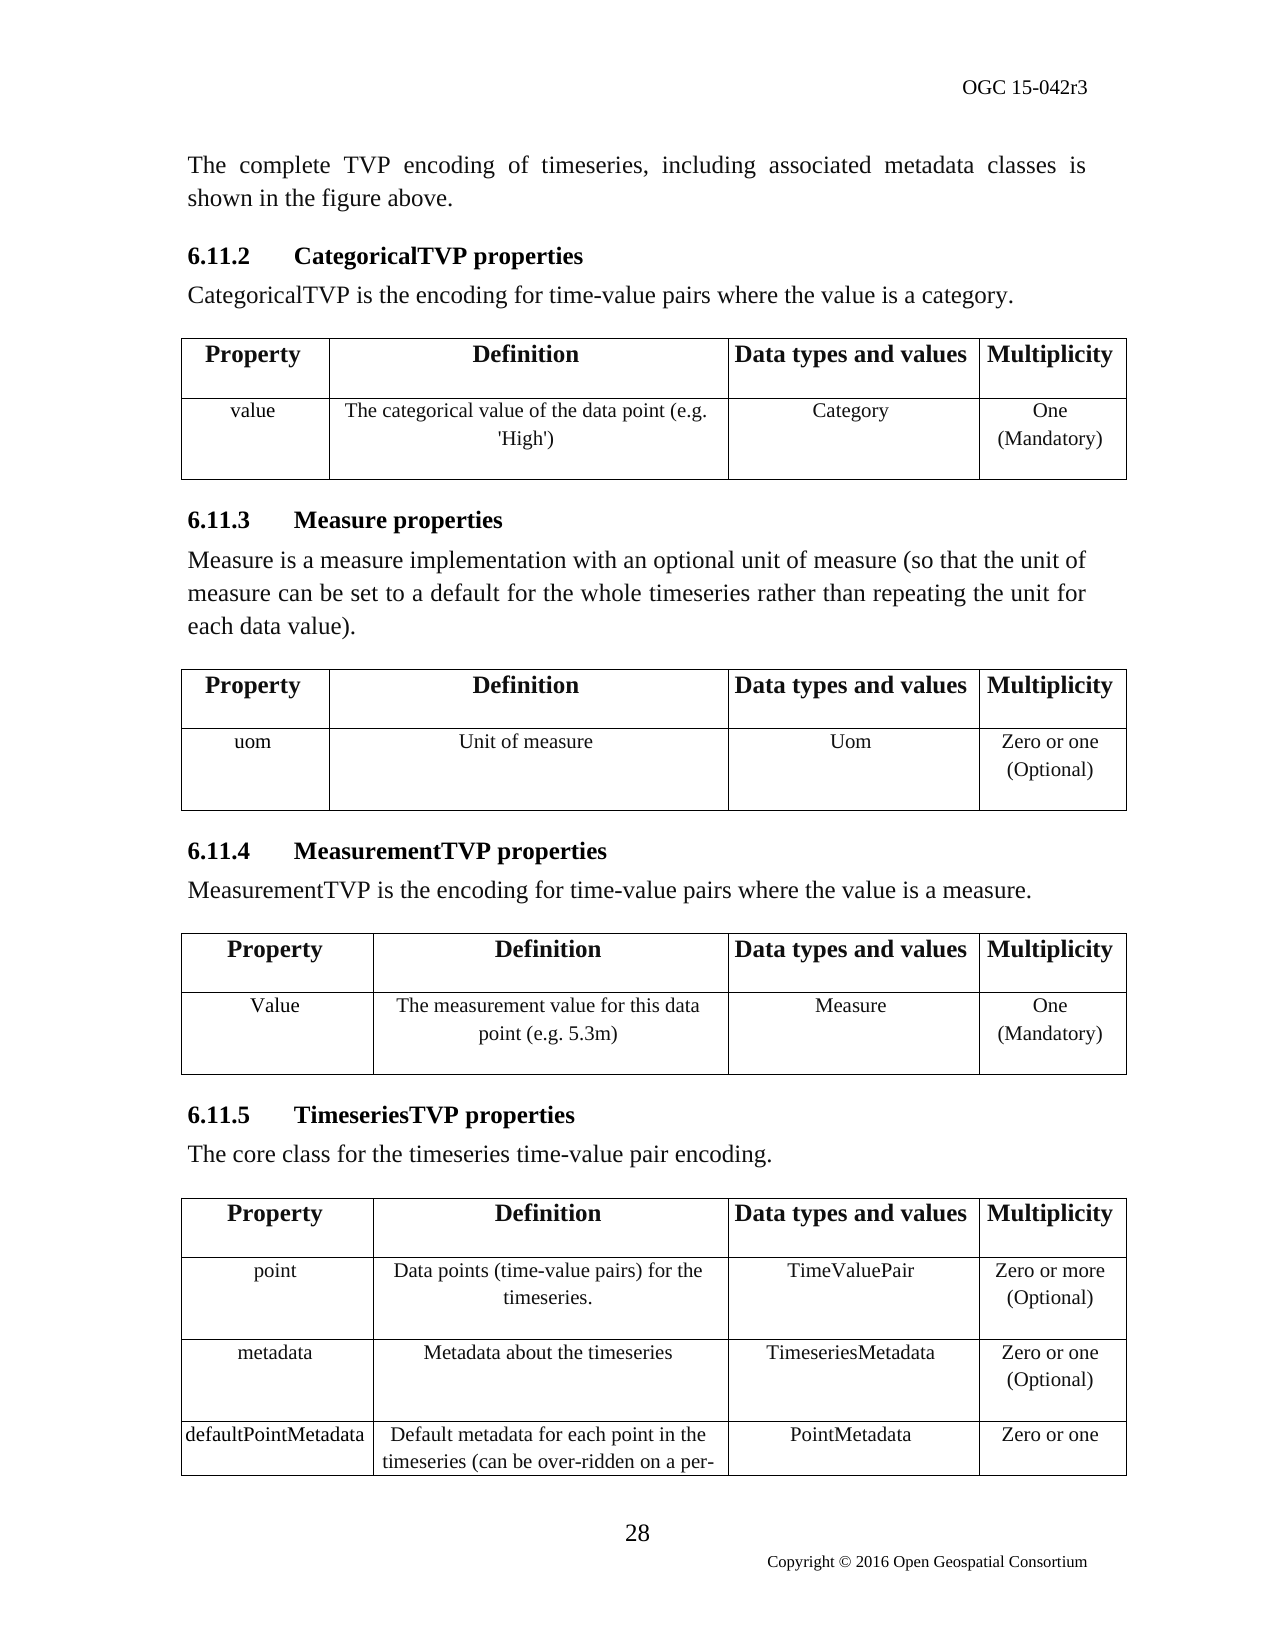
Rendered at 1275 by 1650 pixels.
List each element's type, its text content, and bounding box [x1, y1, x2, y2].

text The core class for the timeseries time-value pair encoding. [187, 1139, 1087, 1168]
table_cell Zero or one (Optional) [980, 1422, 1126, 1475]
text MeasurementTVP is the encoding for time-value pairs where the value is a measure. [187, 875, 1087, 904]
table_header Multiplicity [980, 339, 1126, 397]
text Measure is a measure implementation with an optional unit of measure (so that the unit of measure can be set to a default for the whole timeseries rather than repeating the unit for each data value). [187, 545, 1087, 639]
table_cell Category [729, 399, 979, 479]
table_cell TimeValuePair [729, 1258, 979, 1338]
table_cell Zero or more (Optional) [980, 1258, 1126, 1338]
table_header Definition [330, 339, 728, 397]
table_cell point [182, 1258, 373, 1338]
table_cell Data points (time-value pairs) for the timeseries. [374, 1258, 728, 1338]
table_cell Zero or one (Optional) [980, 1340, 1126, 1421]
subtitle CategoricalTVP properties [187, 241, 1087, 270]
table_cell Uom [729, 729, 979, 810]
text CategoricalTVP is the encoding for time-value pairs where the value is a category. [187, 280, 1087, 309]
table_cell One (Mandatory) [980, 993, 1126, 1074]
table_cell Metadata about the timeseries [374, 1340, 728, 1421]
table_cell Measure [729, 993, 979, 1074]
table_cell The categorical value of the data point (e.g. 'High') [330, 399, 728, 479]
table_header Definition [330, 670, 728, 728]
table_header Property [182, 1199, 373, 1257]
subtitle Measure properties [187, 505, 1087, 534]
table_cell uom [182, 729, 329, 810]
table_cell PointMetadata [729, 1422, 979, 1475]
table_cell TimeseriesMetadata [729, 1340, 979, 1421]
table_header Data types and values [729, 339, 979, 397]
table_header Property [182, 670, 329, 728]
text The complete TVP encoding of timeseries, including associated metadata classes is shown in the figure above. [187, 150, 1087, 212]
table_cell Zero or one (Optional) [980, 729, 1126, 810]
table_cell defaultPointMetadata [182, 1422, 373, 1475]
table_header Data types and values [729, 934, 979, 992]
table_cell Value [182, 993, 373, 1074]
table_header Property [182, 934, 373, 992]
table_cell The measurement value for this data point (e.g. 5.3m) [374, 993, 728, 1074]
table_header Multiplicity [980, 670, 1126, 728]
table_header Data types and values [729, 670, 979, 728]
table_header Multiplicity [980, 1199, 1126, 1257]
table_header Definition [374, 1199, 728, 1257]
table_header Property [182, 339, 329, 397]
table_header Data types and values [729, 1199, 979, 1257]
table_header Multiplicity [980, 934, 1126, 992]
table_cell Unit of measure [330, 729, 728, 810]
subtitle TimeseriesTVP properties [187, 1100, 1087, 1129]
table_cell value [182, 399, 329, 479]
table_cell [374, 1422, 728, 1475]
table_cell metadata [182, 1340, 373, 1421]
table_header Definition [374, 934, 728, 992]
table_cell One (Mandatory) [980, 399, 1126, 479]
subtitle MeasurementTVP properties [187, 836, 1087, 864]
